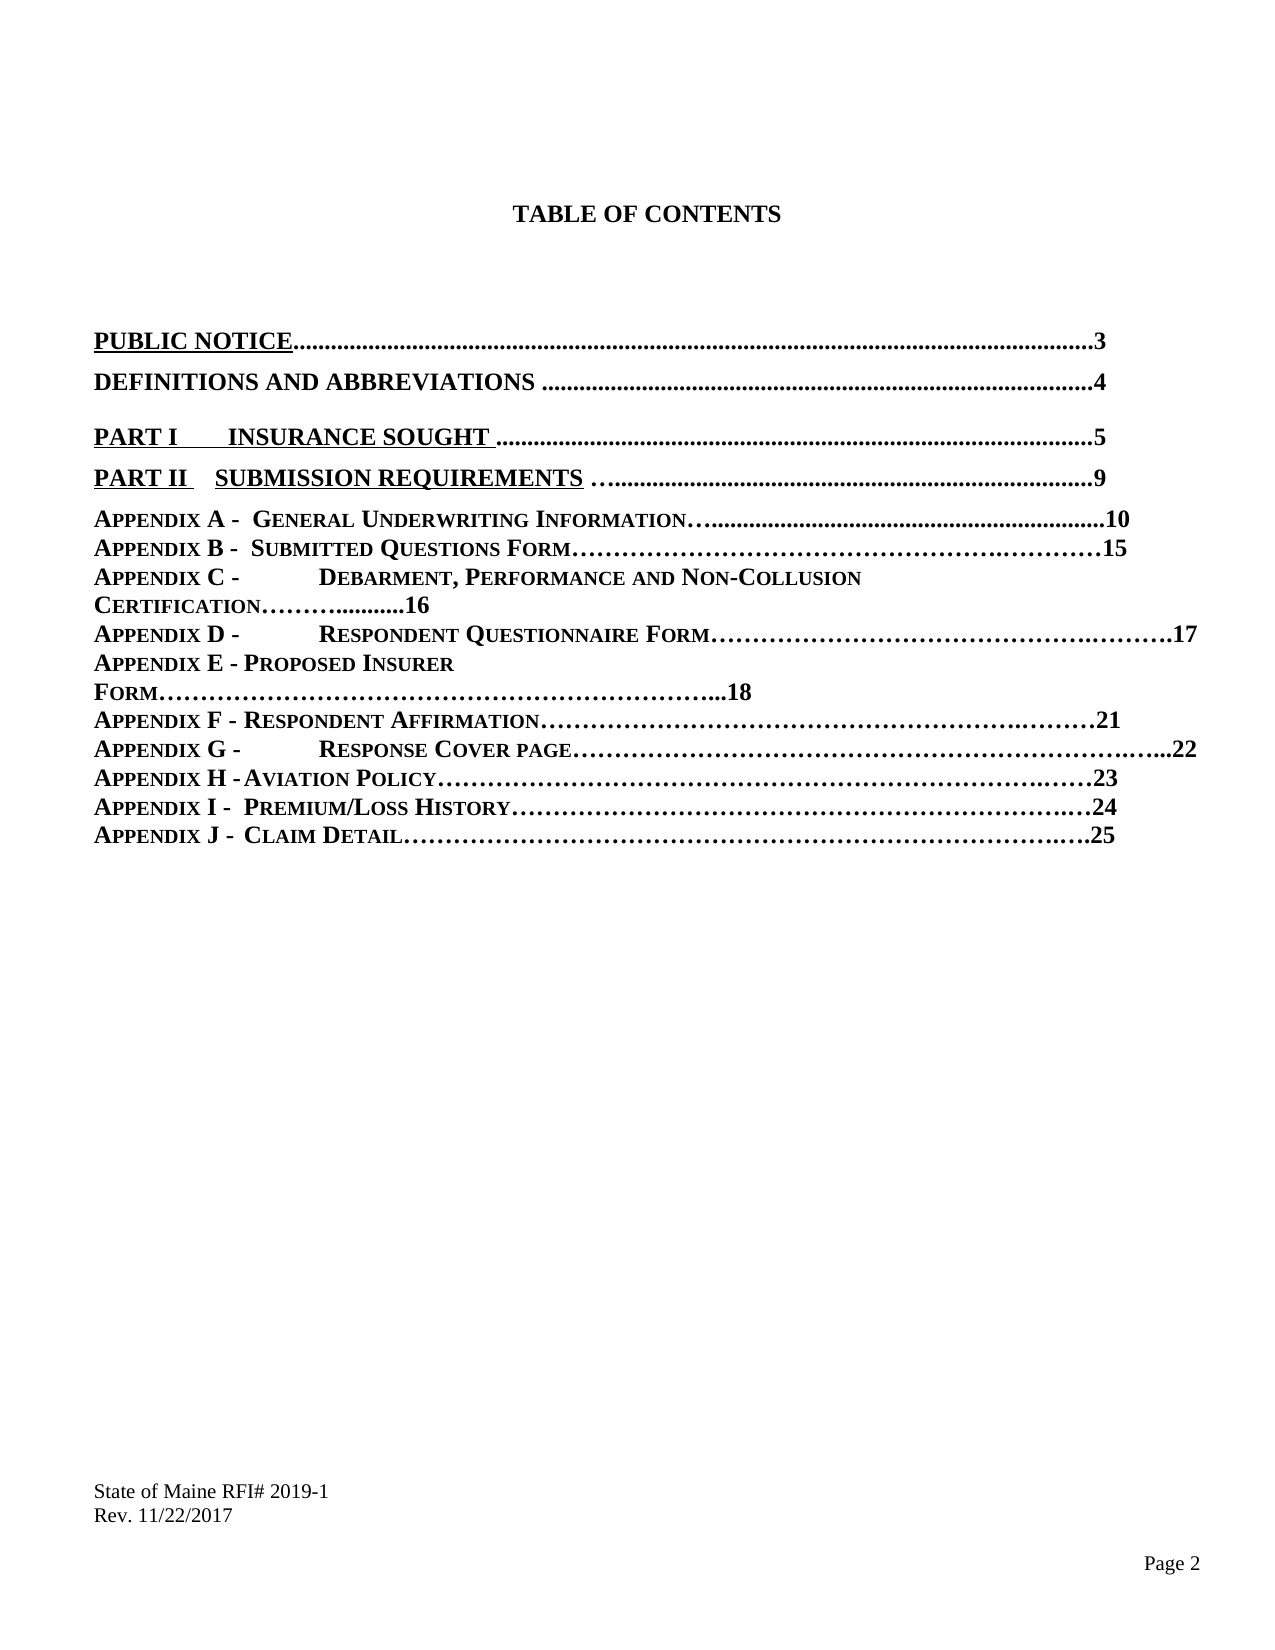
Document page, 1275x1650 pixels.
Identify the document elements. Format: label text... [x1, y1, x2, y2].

text PART ii SUBMISSION REQUIREMENTS … 9 [94, 463, 1200, 492]
text Appendix H - Aviation Policy……………………………………………………………….……23 [94, 763, 1200, 792]
text Appendix I - Premium/Loss History………………………………………………………….…24 [94, 792, 1200, 820]
subtitle TABLE OF CONTENTS [94, 199, 1200, 227]
text Appendix E - Proposed Insurer Form…………………………………………………………...18 [94, 648, 1116, 705]
text Appendix C - Debarment, Performance and Non-Collusion Certification………...........16 [94, 562, 1200, 619]
text Appendix F - Respondent Affirmation………………………………………………….………21 [94, 705, 1200, 734]
text Appendix A - General Underwriting Information…...............................................................10 [94, 504, 1200, 533]
text Appendix B - Submitted Questions Form…………………………………………….…………15 [94, 533, 1200, 562]
text PART I INSURANCE SOUGHT 5 [94, 422, 1200, 450]
text Appendix J - Claim Detail…………………………………………………………………….….25 [94, 820, 1200, 849]
text DEFINITIONS AND ABBREVIATIONS 4 [94, 367, 1200, 396]
text Appendix D - Respondent Questionnaire Form……………………………………….……….17 [94, 619, 1200, 648]
text Appendix G - Response Cover page………………………………………………………….…...22 [94, 734, 1200, 763]
text Public Notice 3 [94, 326, 1200, 355]
